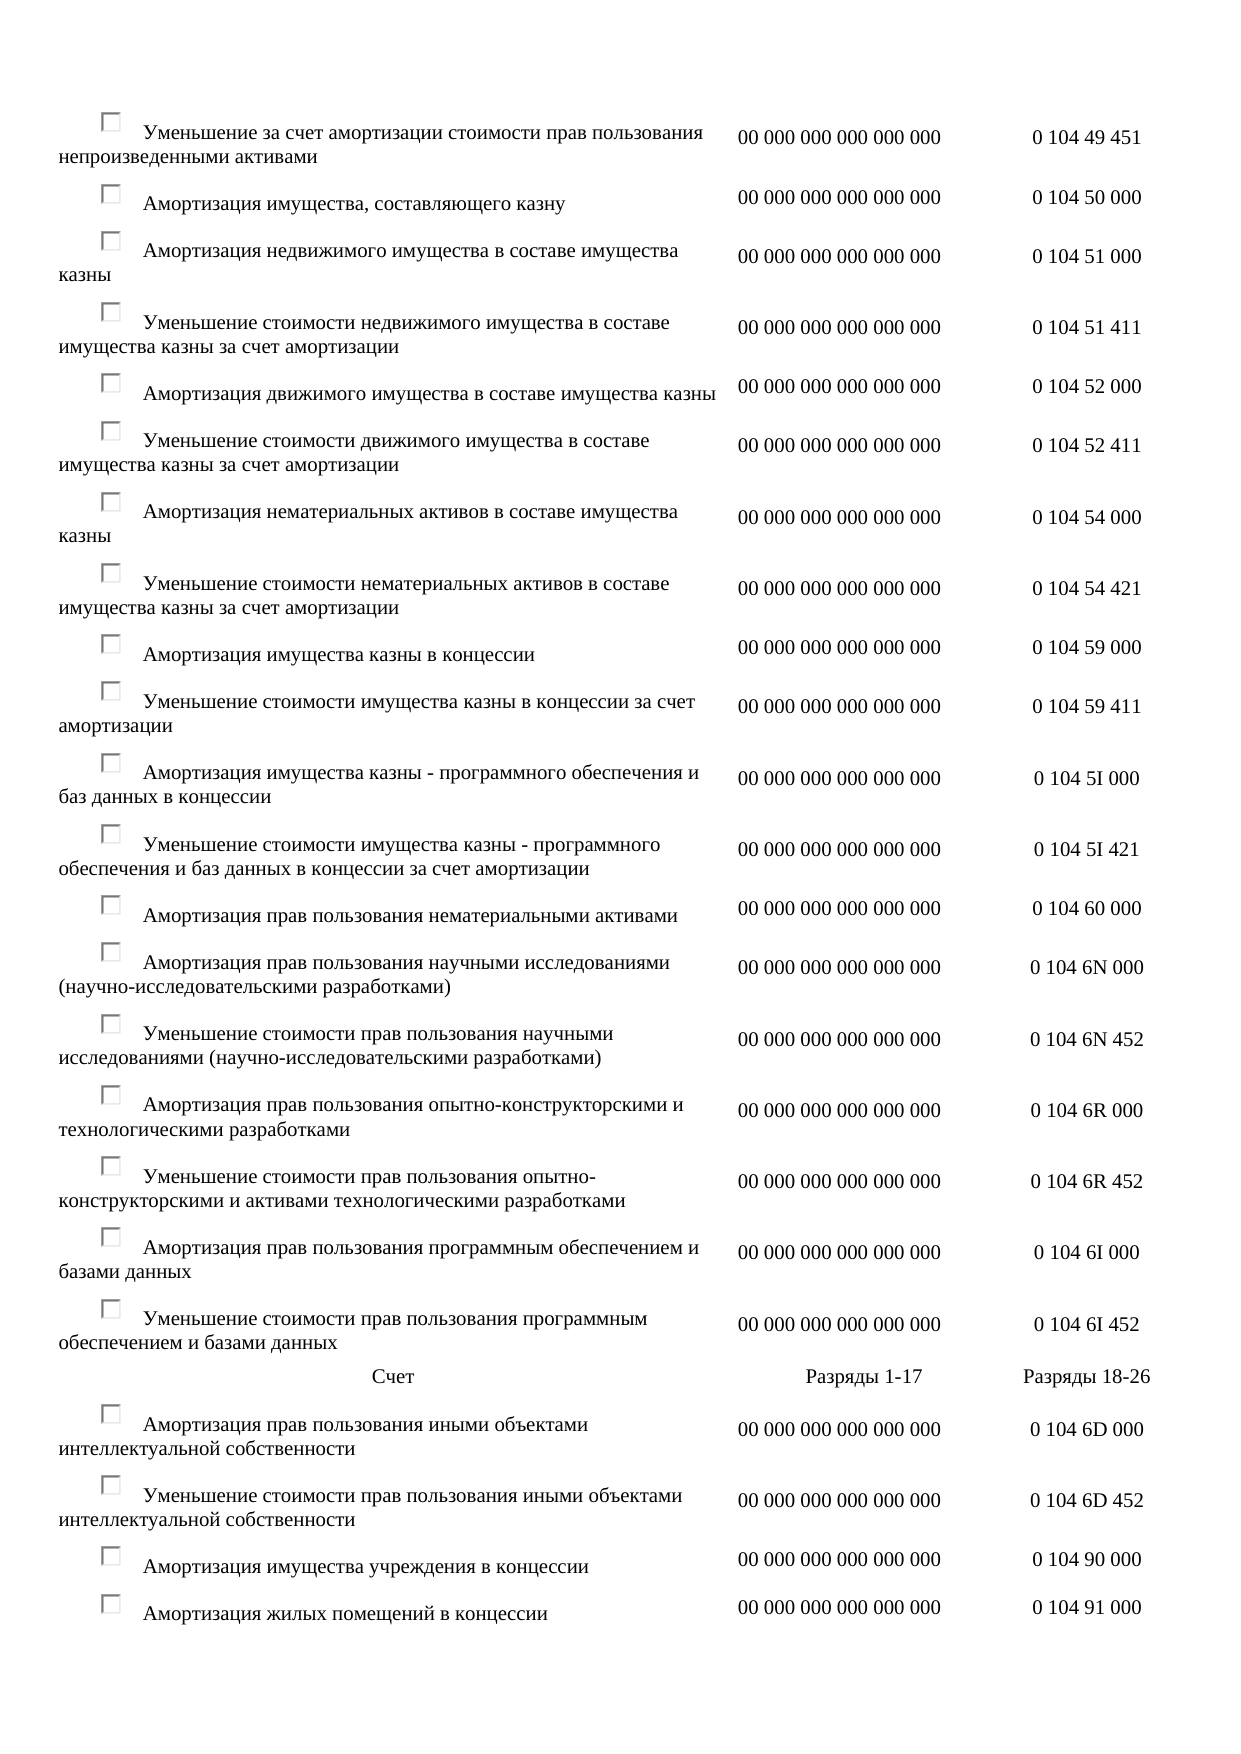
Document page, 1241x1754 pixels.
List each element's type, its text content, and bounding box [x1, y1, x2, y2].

table_cell 0 104 6D 452 [995, 1465, 1178, 1536]
table_cell Уменьшение за счет амортизации стоимости прав пользования непроизведенными активами [53, 102, 733, 173]
table_cell Уменьшение стоимости имущества казны - программного обеспечения и баз данных в концессии за счет амортизации [53, 813, 733, 884]
table_cell 0 104 6I 000 [995, 1217, 1178, 1288]
table_cell 0 104 52 000 [995, 363, 1178, 410]
table_cell 0 104 6I 452 [995, 1288, 1178, 1359]
table_header Разряды 1-17 [733, 1359, 995, 1393]
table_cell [733, 1583, 995, 1630]
table_cell 00 000 000 000 000 000 [733, 553, 995, 624]
table_cell 00 000 000 000 000 000 [733, 885, 995, 932]
table_cell 00 000 000 000 000 000 [733, 173, 995, 220]
table_cell 0 104 6N 452 [995, 1003, 1178, 1074]
table_cell 0 104 54 421 [995, 553, 1178, 624]
table_cell Амортизация недвижимого имущества в составе имущества казны [53, 220, 733, 291]
table_cell Амортизация прав пользования программным обеспечением и базами данных [53, 1217, 733, 1288]
table_cell 00 000 000 000 000 000 [733, 624, 995, 671]
table_cell 00 000 000 000 000 000 [733, 1074, 995, 1146]
table_cell 0 104 6R 000 [995, 1074, 1178, 1146]
table_cell Амортизация прав пользования научными исследованиями (научно-исследовательскими разработками) [53, 932, 733, 1003]
table_cell 0 104 90 000 [995, 1536, 1178, 1583]
table_cell 0 104 54 000 [995, 481, 1178, 552]
table_cell Уменьшение стоимости имущества казны в концессии за счет амортизации [53, 671, 733, 742]
table_cell 0 104 51 411 [995, 291, 1178, 363]
table_cell 0 104 5I 000 [995, 742, 1178, 813]
table_cell 0 104 6D 000 [995, 1393, 1178, 1464]
table_cell Амортизация прав пользования нематериальными активами [53, 885, 733, 932]
table_cell Амортизация прав пользования иными объектами интеллектуальной собственности [53, 1393, 733, 1464]
table_cell 00 000 000 000 000 000 [733, 410, 995, 481]
table_cell Амортизация имущества, составляющего казну [53, 173, 733, 220]
table_cell 00 000 000 000 000 000 [733, 1288, 995, 1359]
table_header Счет [53, 1359, 733, 1393]
table_cell 00 000 000 000 000 000 [733, 291, 995, 363]
table_cell Уменьшение стоимости прав пользования программным обеспечением и базами данных [53, 1288, 733, 1359]
table_cell Уменьшение стоимости нематериальных активов в составе имущества казны за счет амортизации [53, 553, 733, 624]
table_cell Амортизация имущества казны в концессии [53, 624, 733, 671]
table_cell 0 104 91 000 [995, 1583, 1178, 1630]
table_cell 0 104 59 000 [995, 624, 1178, 671]
table_cell 0 104 50 000 [995, 173, 1178, 220]
table_cell 0 104 60 000 [995, 885, 1178, 932]
table_cell Уменьшение стоимости движимого имущества в составе имущества казны за счет амортизации [53, 410, 733, 481]
table_cell Амортизация нематериальных активов в составе имущества казны [53, 481, 733, 552]
table_cell 00 000 000 000 000 000 [733, 363, 995, 410]
table_cell 0 104 5I 421 [995, 813, 1178, 884]
table_cell 0 104 59 411 [995, 671, 1178, 742]
table_cell Амортизация имущества учреждения в концессии [53, 1536, 733, 1583]
table_cell 0 104 52 411 [995, 410, 1178, 481]
table_cell 00 000 000 000 000 000 [733, 220, 995, 291]
table_cell 00 000 000 000 000 000 [733, 1217, 995, 1288]
table_cell 00 000 000 000 000 000 [733, 671, 995, 742]
table_cell Амортизация движимого имущества в составе имущества казны [53, 363, 733, 410]
table_cell Амортизация имущества казны - программного обеспечения и баз данных в концессии [53, 742, 733, 813]
table_cell 0 104 51 000 [995, 220, 1178, 291]
table_cell Амортизация жилых помещений в концессии [53, 1583, 733, 1630]
table_cell Уменьшение стоимости недвижимого имущества в составе имущества казны за счет амортизации [53, 291, 733, 363]
table_cell 00 000 000 000 000 000 [733, 1146, 995, 1217]
table_cell 00 000 000 000 000 000 [733, 1465, 995, 1536]
table_cell 00 000 000 000 000 000 [733, 1003, 995, 1074]
table_cell Амортизация прав пользования опытно-конструкторскими и технологическими разработками [53, 1074, 733, 1146]
table_cell 00 000 000 000 000 000 [733, 932, 995, 1003]
table_cell 00 000 000 000 000 000 [733, 813, 995, 884]
table_cell 0 104 49 451 [995, 102, 1178, 173]
table_header Разряды 18-26 [995, 1359, 1178, 1393]
table_cell 00 000 000 000 000 000 [733, 481, 995, 552]
table_cell 00 000 000 000 000 000 [733, 1393, 995, 1464]
table_cell Уменьшение стоимости прав пользования иными объектами интеллектуальной собственности [53, 1465, 733, 1536]
table_cell Уменьшение стоимости прав пользования научными исследованиями (научно-исследовательскими разработками) [53, 1003, 733, 1074]
table_cell Уменьшение стоимости прав пользования опытно-конструкторскими и активами технологическими разработками [53, 1146, 733, 1217]
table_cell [733, 102, 995, 173]
table_cell 0 104 6R 452 [995, 1146, 1178, 1217]
table_cell 00 000 000 000 000 000 [733, 1536, 995, 1583]
table_cell 00 000 000 000 000 000 [733, 742, 995, 813]
table_cell 0 104 6N 000 [995, 932, 1178, 1003]
